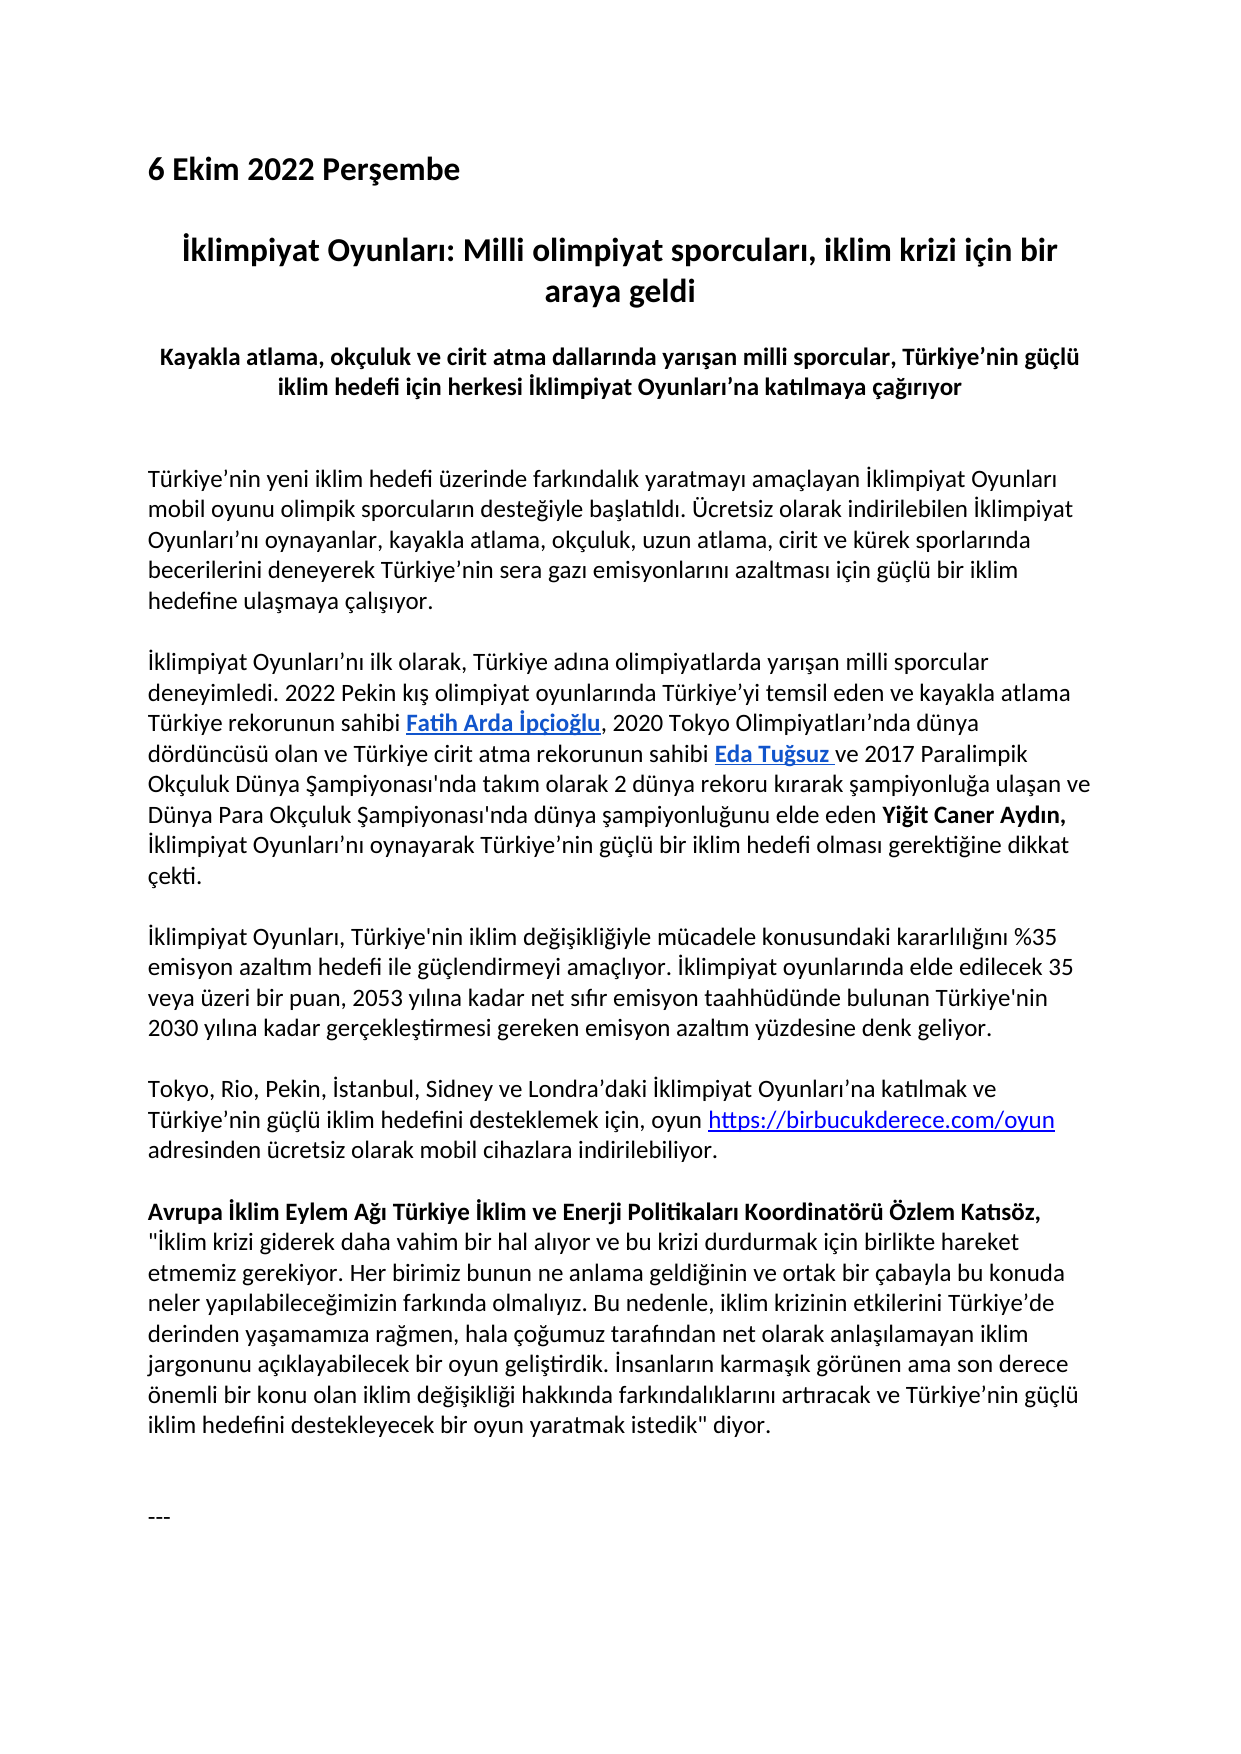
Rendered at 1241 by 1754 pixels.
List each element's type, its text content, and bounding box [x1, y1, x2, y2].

text İklimpiyat Oyunları: Milli olimpiyat sporcuları, iklim krizi için bir araya geldi [148, 229, 1093, 311]
text Kayakla atlama, okçuluk ve cirit atma dallarında yarışan milli sporcular, Türkiye’nin güçlü iklim hedefi için herkesi İklimpiyat Oyunları’na katılmaya çağırıyor [148, 341, 1093, 402]
text İklimpiyat Oyunları, Türkiye'nin iklim değişikliğiyle mücadele konusundaki kararlılığını %35 emisyon azaltım hedefi ile güçlendirmeyi amaçlıyor. İklimpiyat oyunlarında elde edilecek 35 veya üzeri bir puan, 2053 yılına kadar net sıfır emisyon taahhüdünde bulunan Türkiye'nin 2030 yılına kadar gerçekleştirmesi gereken emisyon azaltım yüzdesine denk geliyor. [148, 921, 1093, 1043]
text --- [148, 1501, 1093, 1531]
text "İklim krizi giderek daha vahim bir hal alıyor ve bu krizi durdurmak için birlikte hareket etmemiz gerekiyor. Her birimiz bunun ne anlama geldiğinin ve ortak bir çabayla bu konuda neler yapılabileceğimizin farkında olmalıyız. Bu nedenle, iklim krizinin etkilerini Türkiye’de derinden yaşamamıza rağmen, hala çoğumuz tarafından net olarak anlaşılamayan iklim jargonunu açıklayabilecek bir oyun geliştirdik. İnsanların karmaşık görünen ama son derece önemli bir konu olan iklim değişikliği hakkında farkındalıklarını artıracak ve Türkiye’nin güçlü iklim hedefini destekleyecek bir oyun yaratmak istedik" diyor. [148, 1226, 1093, 1440]
text İklimpiyat Oyunları’nı ilk olarak, Türkiye adına olimpiyatlarda yarışan milli sporcular deneyimledi. 2022 Pekin kış olimpiyat oyunlarında Türkiye’yi temsil eden ve kayakla atlama Türkiye rekorunun sahibi Fatih Arda İpçioğlu, 2020 Tokyo Olimpiyatları’nda dünya dördüncüsü olan ve Türkiye cirit atma rekorunun sahibi Eda Tuğsuz ve 2017 Paralimpik Okçuluk Dünya Şampiyonası'nda takım olarak 2 dünya rekoru kırarak şampiyonluğa ulaşan ve Dünya Para Okçuluk Şampiyonası'nda dünya şampiyonluğunu elde eden Yiğit Caner Aydın, İklimpiyat Oyunları’nı oynayarak Türkiye’nin güçlü bir iklim hedefi olması gerektiğine dikkat çekti. [148, 646, 1093, 890]
text Avrupa İklim Eylem Ağı Türkiye İklim ve Enerji Politikaları Koordinatörü Özlem Katısöz, [148, 1196, 1093, 1226]
text 6 Ekim 2022 Perşembe [148, 148, 1093, 188]
text Türkiye’nin yeni iklim hedefi üzerinde farkındalık yaratmayı amaçlayan İklimpiyat Oyunları mobil oyunu olimpik sporcuların desteğiyle başlatıldı. Ücretsiz olarak indirilebilen İklimpiyat Oyunları’nı oynayanlar, kayakla atlama, okçuluk, uzun atlama, cirit ve kürek sporlarında becerilerini deneyerek Türkiye’nin sera gazı emisyonlarını azaltması için güçlü bir iklim hedefine ulaşmaya çalışıyor. [148, 463, 1093, 616]
text Tokyo, Rio, Pekin, İstanbul, Sidney ve Londra’daki İklimpiyat Oyunları’na katılmak ve Türkiye’nin güçlü iklim hedefini desteklemek için, oyun https://birbucukderece.com/oyun adresinden ücretsiz olarak mobil cihazlara indirilebiliyor. [148, 1073, 1093, 1165]
